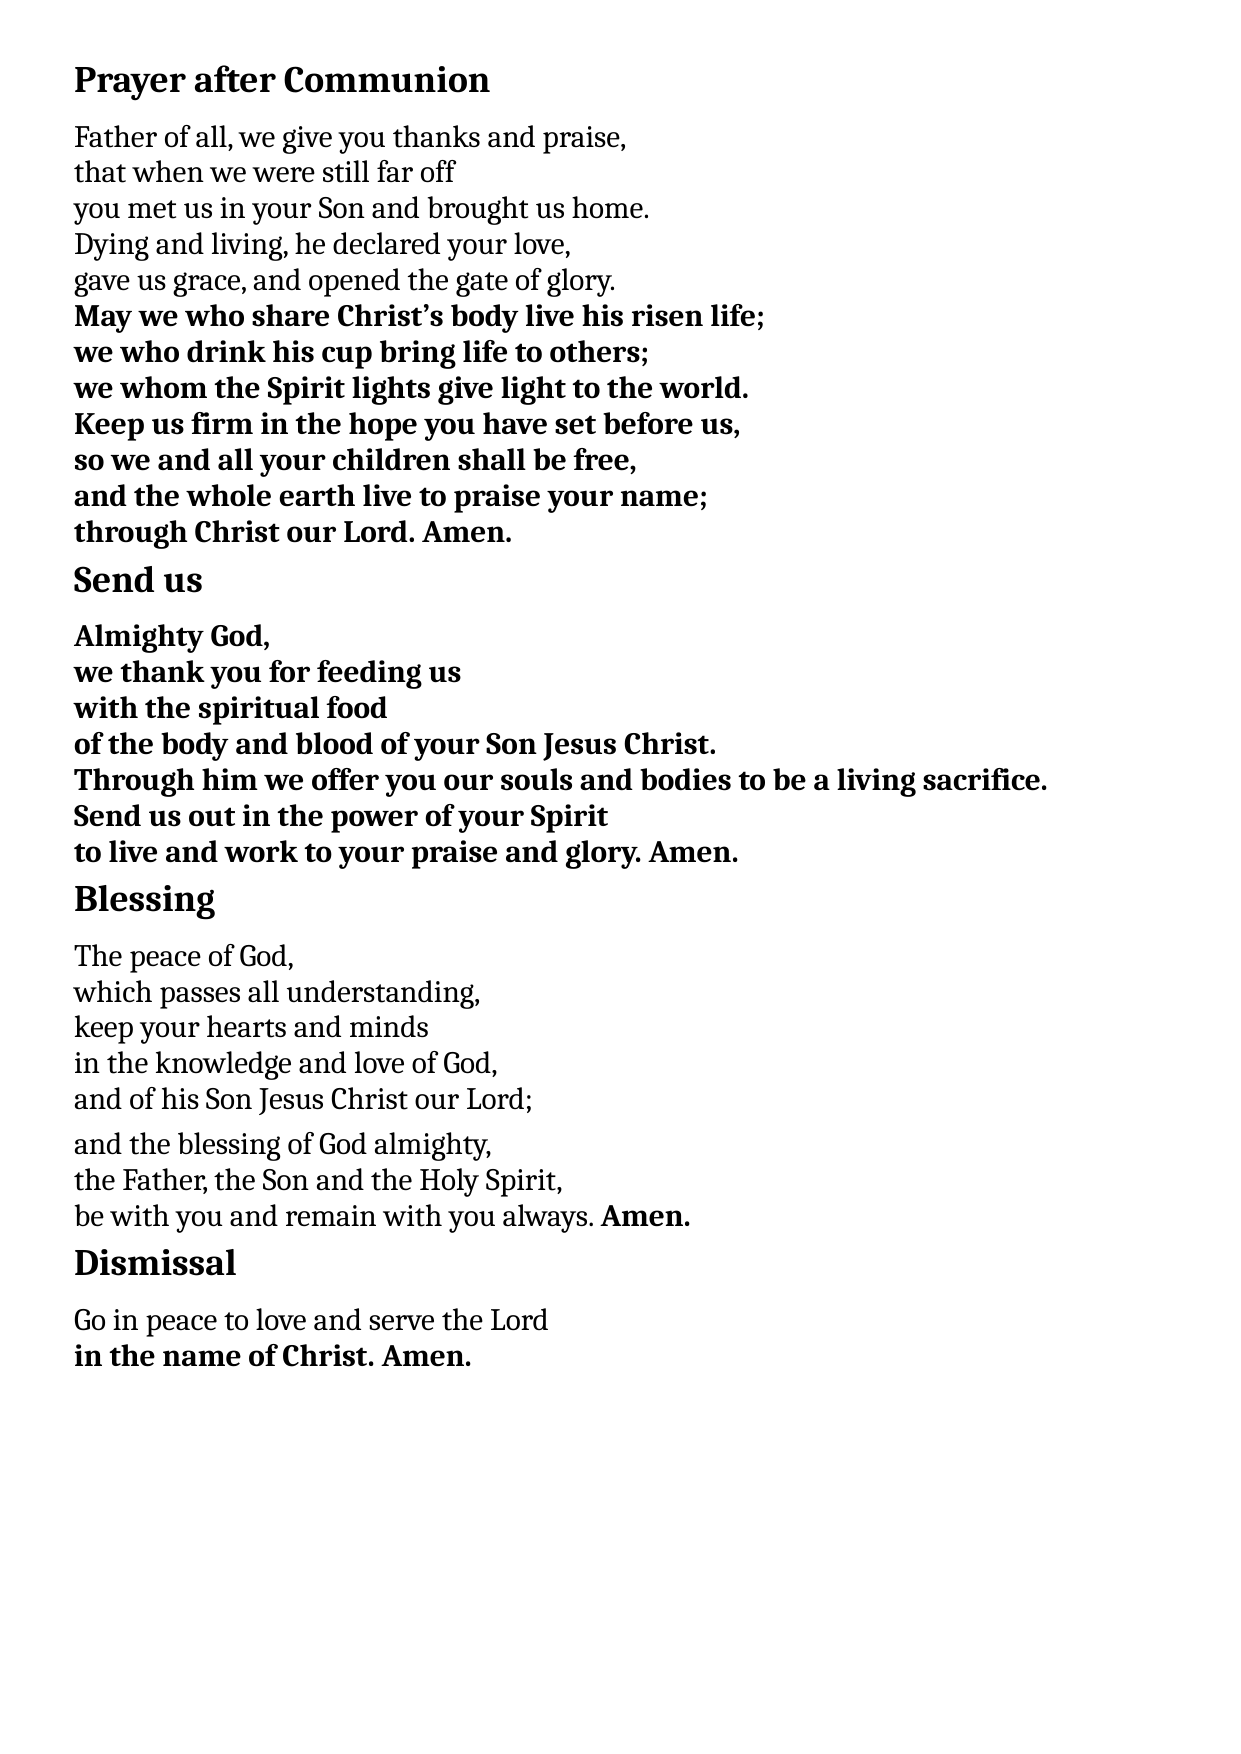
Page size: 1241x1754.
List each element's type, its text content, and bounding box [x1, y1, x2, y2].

text Prayer after Communion [74, 59, 1166, 102]
text Dismissal [74, 1242, 1166, 1285]
text Blessing [74, 878, 1166, 921]
text Almighty God, we thank you for feeding us with the spiritual food of the body and blood of your Son Jesus Christ. Through him we offer you our souls and bodies to be a living sacrifice. Send us out in the power of your Spirit to live and work to your praise and glory. Amen. [74, 618, 1166, 870]
text Father of all, we give you thanks and praise, that when we were still far off you met us in your Son and brought us home. Dying and living, he declared your love, gave us grace, and opened the gate of glory. May we who share Christ’s body live his risen life; we who drink his cup bring life to others; we whom the Spirit lights give light to the world. Keep us firm in the hope you have set before us, so we and all your children shall be free, and the whole earth live to praise your name; through Christ our Lord. Amen. [74, 119, 1166, 550]
text and the blessing of God almighty, the Father, the Son and the Holy Spirit, be with you and remain with you always. Amen. [74, 1126, 1166, 1234]
text The peace of God, which passes all understanding, keep your hearts and minds in the knowledge and love of God, and of his Son Jesus Christ our Lord; [74, 938, 1166, 1118]
text Send us [74, 558, 1166, 602]
text Go in peace to love and serve the Lord in the name of Christ. Amen. [74, 1302, 1166, 1374]
